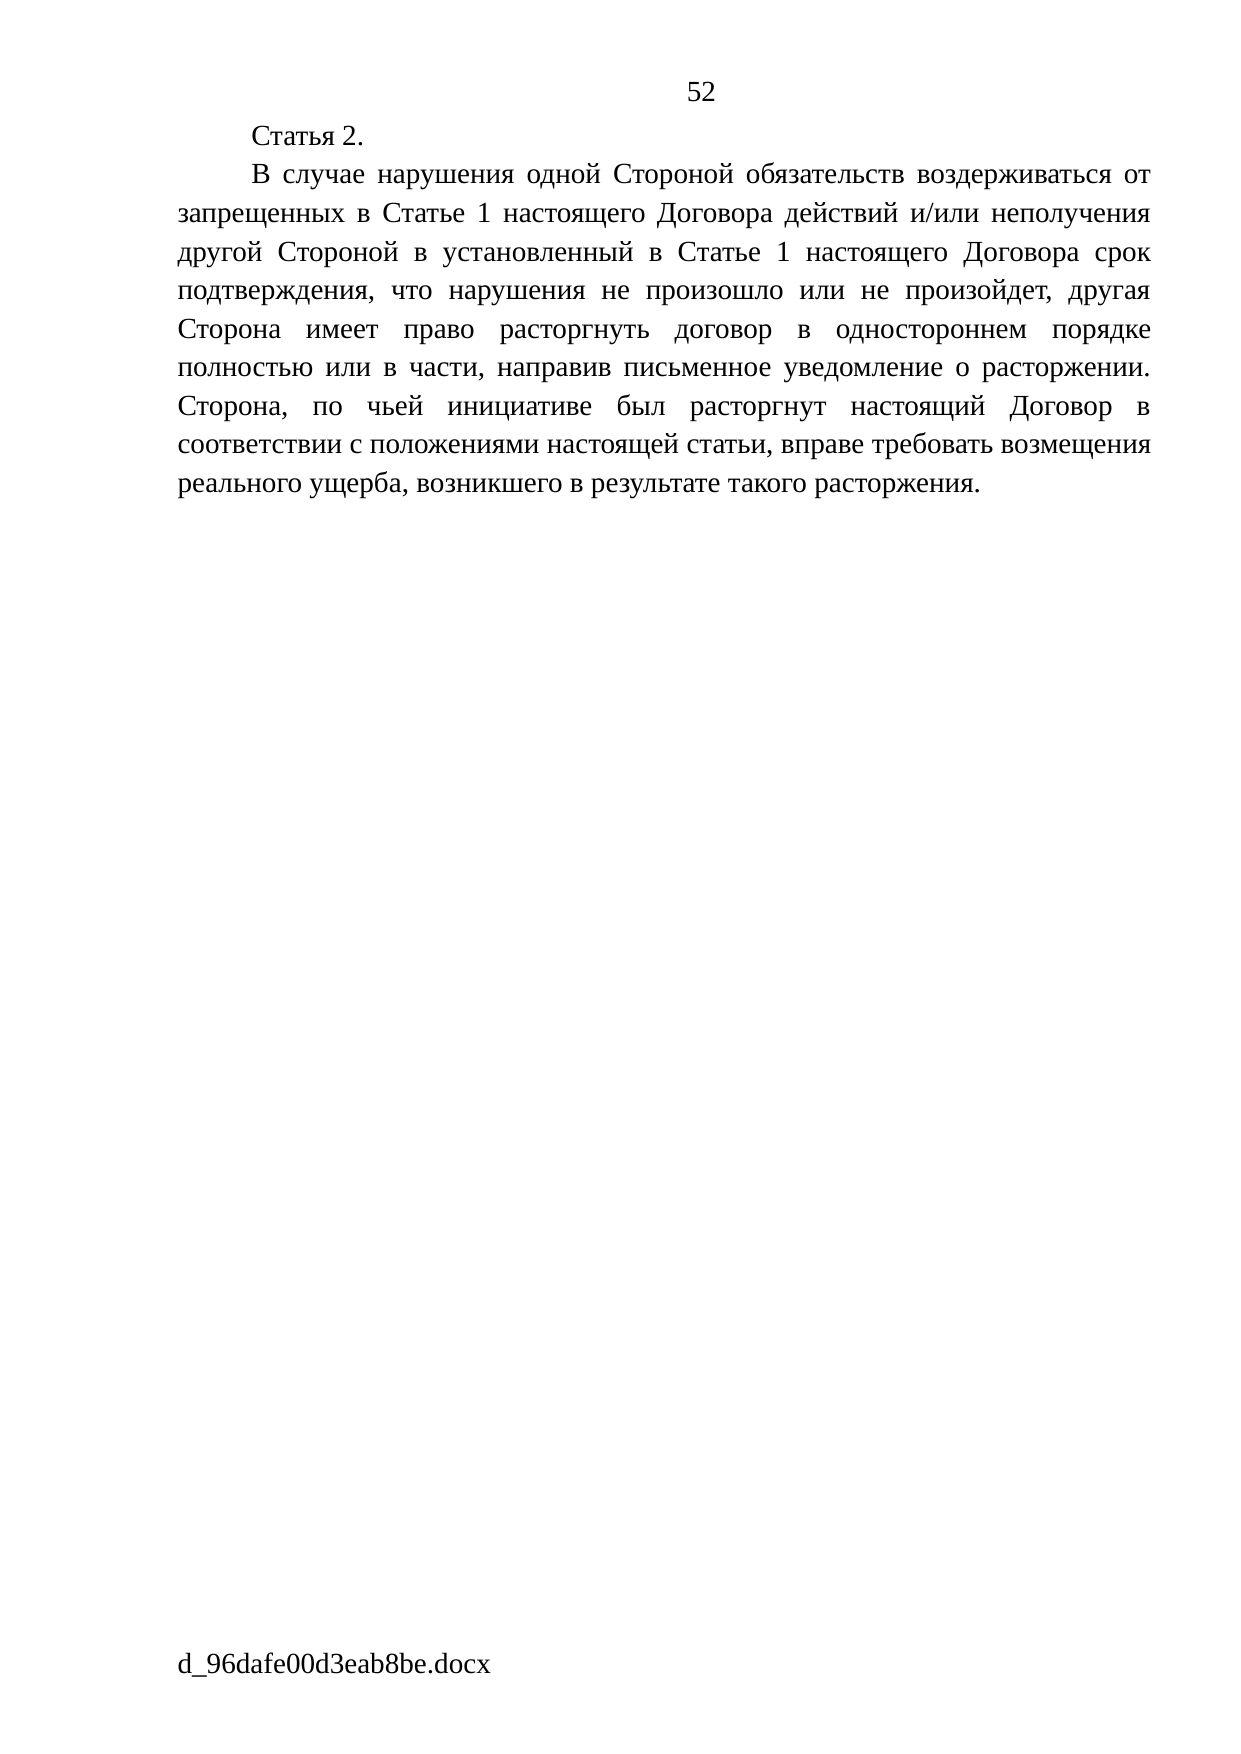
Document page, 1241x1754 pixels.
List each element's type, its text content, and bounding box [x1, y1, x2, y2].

text Статья 2. [177, 118, 1152, 152]
text В случае нарушения одной Стороной обязательств воздерживаться от запрещенных в Статье 1 настоящего Договора действий и/или неполучения другой Стороной в установленный в Статье 1 настоящего Договора срок подтверждения, что нарушения не произошло или не произойдет, другая Сторона имеет право расторгнуть договор в одностороннем порядке полностью или в части, направив письменное уведомление о расторжении. Сторона, по чьей инициативе был расторгнут настоящий Договор в соответствии с положениями настоящей статьи, вправе требовать возмещения реального ущерба, возникшего в результате такого расторжения. [177, 157, 1152, 498]
